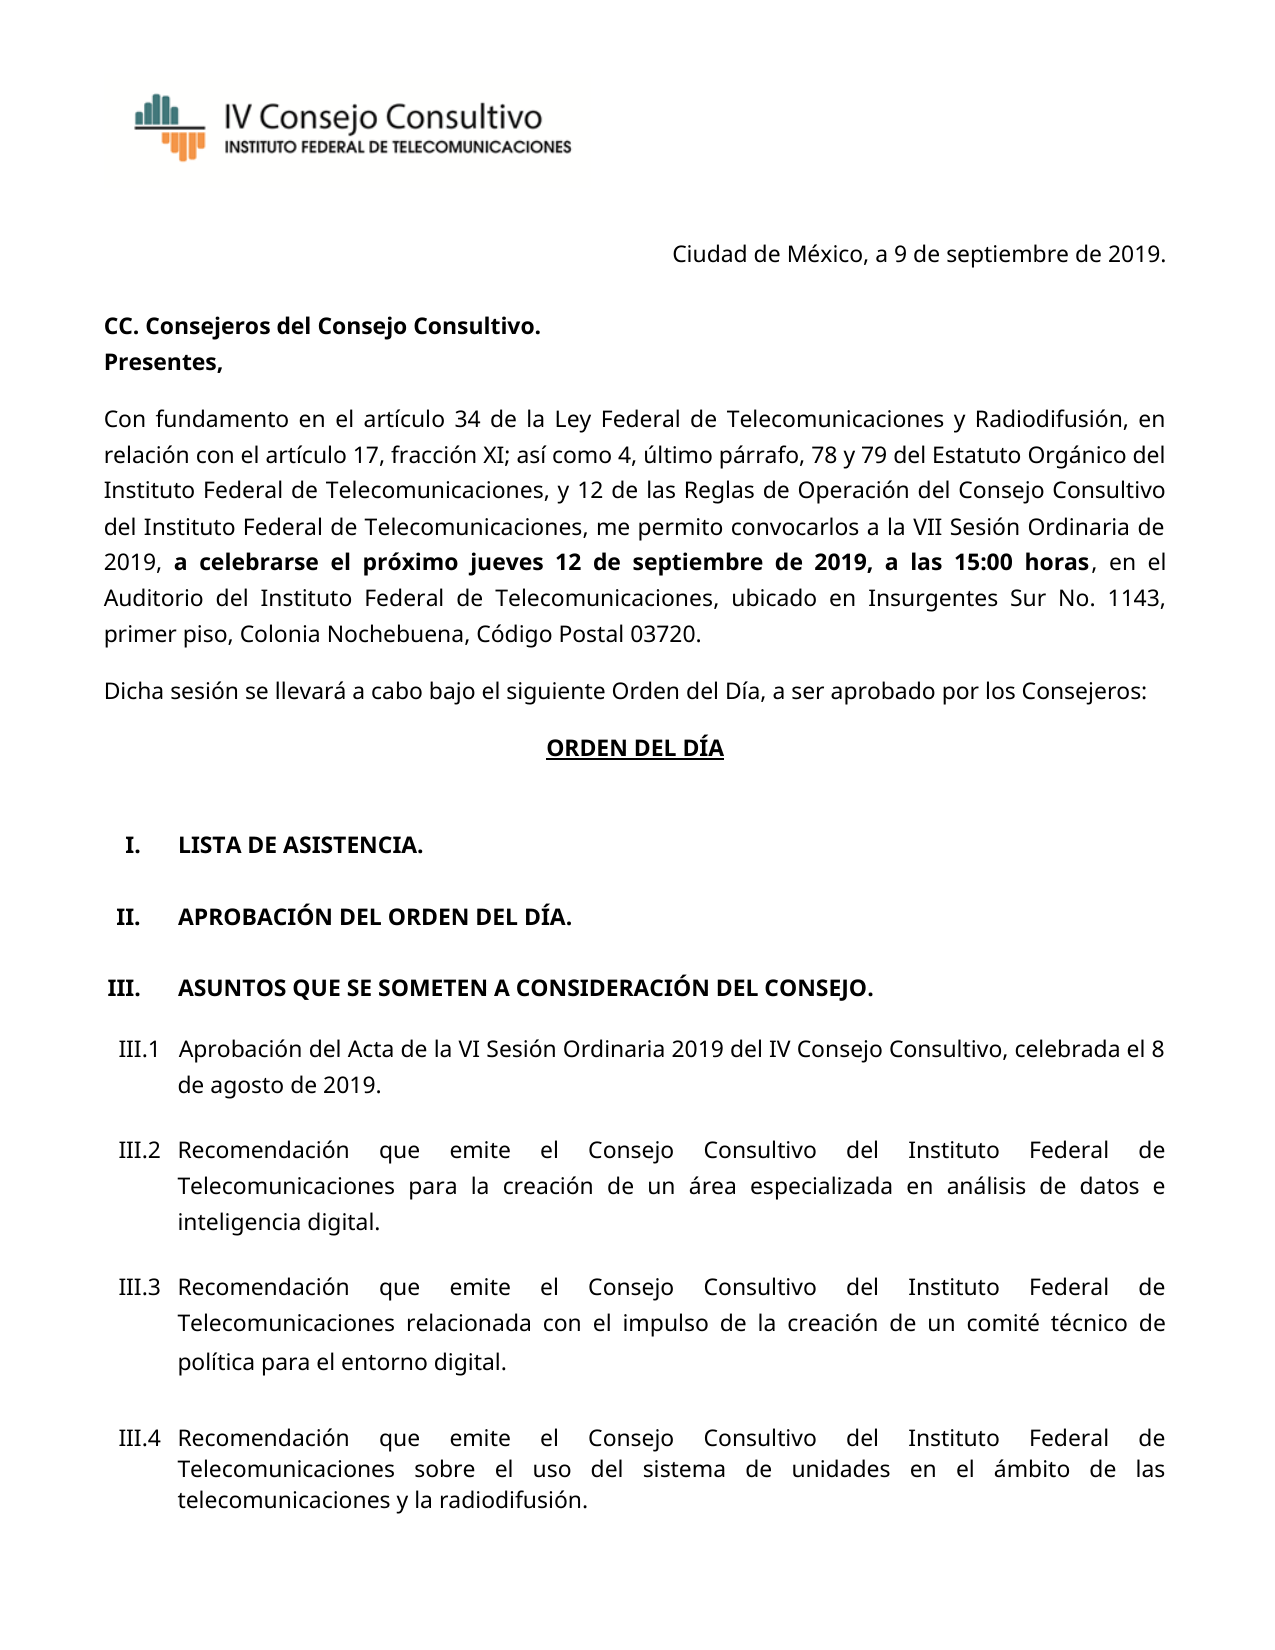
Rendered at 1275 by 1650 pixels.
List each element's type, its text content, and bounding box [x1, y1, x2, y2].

text Dicha sesión se llevará a cabo bajo el siguiente Orden del Día, a ser aprobado por los Consejeros: [103, 675, 1167, 706]
text III.1 Aprobación del Acta de la VI Sesión Ordinaria 2019 del IV Consejo Consultivo, celebrada el 8 de agosto de 2019. [118, 1033, 1167, 1101]
text Ciudad de México, a 9 de septiembre de 2019. [103, 238, 1167, 269]
list ASUNTOS QUE SE SOMETEN A CONSIDERACIÓN DEL CONSEJO. [141, 972, 1167, 1004]
text Presentes, [103, 346, 1167, 377]
list LISTA DE ASISTENCIA. [141, 829, 1167, 860]
text III.2 Recomendación que emite el Consejo Consultivo del Instituto Federal de Telecomunicaciones para la creación de un área especializada en análisis de datos e inteligencia digital. [118, 1134, 1167, 1237]
text Con fundamento en el artículo 34 de la Ley Federal de Telecomunicaciones y Radiodifusión, en relación con el artículo 17, fracción XI; así como 4, último párrafo, 78 y 79 del Estatuto Orgánico del Instituto Federal de Telecomunicaciones, y 12 de las Reglas de Operación del Consejo Consultivo del Instituto Federal de Telecomunicaciones, me permito convocarlos a la VII Sesión Ordinaria de 2019, a celebrarse el próximo jueves 12 de septiembre de 2019, a las 15:00 horas, en el Auditorio del Instituto Federal de Telecomunicaciones, ubicado en Insurgentes Sur No. 1143, primer piso, Colonia Nochebuena, Código Postal 03720. [103, 403, 1167, 649]
text CC. Consejeros del Consejo Consultivo. [103, 310, 1167, 341]
list APROBACIÓN DEL ORDEN DEL DÍA. [141, 901, 1167, 932]
text ORDEN DEL DÍA [103, 732, 1167, 763]
text III.3 Recomendación que emite el Consejo Consultivo del Instituto Federal de Telecomunicaciones relacionada con el impulso de la creación de un comité técnico de política para el entorno digital. [118, 1271, 1167, 1378]
text III.4 Recomendación que emite el Consejo Consultivo del Instituto Federal de Telecomunicaciones sobre el uso del sistema de unidades en el ámbito de las telecomunicaciones y la radiodifusión. [118, 1422, 1167, 1516]
picture [103, 73, 591, 188]
